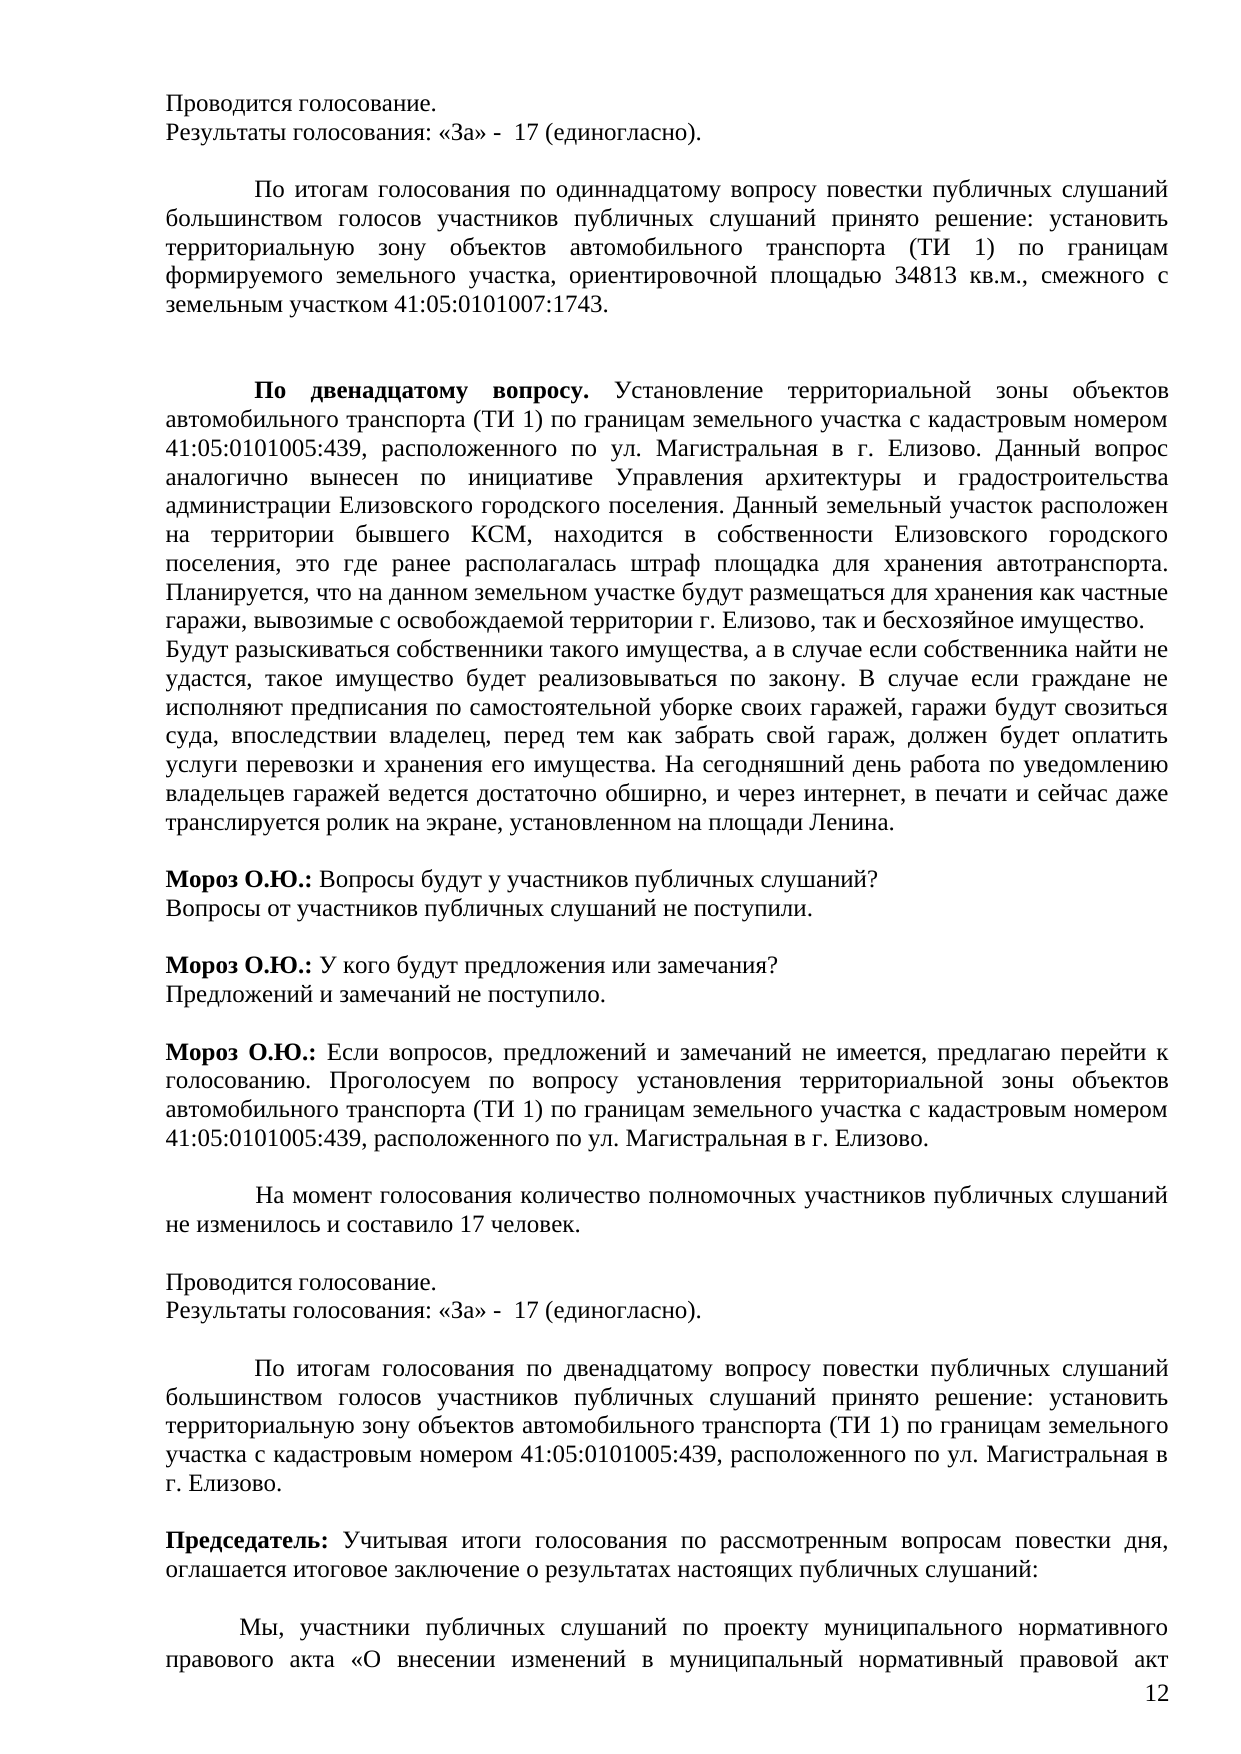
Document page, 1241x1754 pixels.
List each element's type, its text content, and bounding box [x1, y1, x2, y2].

text Вопросы от участников публичных слушаний не поступили. [165, 893, 1169, 922]
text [165, 1612, 1169, 1673]
text Проводится голосование. [165, 88, 1169, 117]
text На момент голосования количество полномочных участников публичных слушаний не изменилось и составило 17 человек. [165, 1180, 1169, 1238]
text Результаты голосования: «За» - 17 (единогласно). [165, 117, 1169, 145]
text Будут разыскиваться собственники такого имущества, а в случае если собственника найти не удастся, такое имущество будет реализовываться по закону. В случае если граждане не исполняют предписания по самостоятельной уборке своих гаражей, гаражи будут свозиться суда, впоследствии владелец, перед тем как забрать свой гараж, должен будет оплатить услуги перевозки и хранения его имущества. На сегодняшний день работа по уведомлению владельцев гаражей ведется достаточно обширно, и через интернет, в печати и сейчас даже транслируется ролик на экране, установленном на площади Ленина. [165, 634, 1169, 835]
text Проводится голосование. [165, 1267, 1169, 1295]
text Результаты голосования: «За» - 17 (единогласно). [165, 1295, 1169, 1324]
text По двенадцатому вопросу. Установление территориальной зоны объектов автомобильного транспорта (ТИ 1) по границам земельного участка с кадастровым номером 41:05:0101005:439, расположенного по ул. Магистральная в г. Елизово. Данный вопрос аналогично вынесен по инициативе Управления архитектуры и градостроительства администрации Елизовского городского поселения. Данный земельный участок расположен на территории бывшего КСМ, находится в собственности Елизовского городского поселения, это где ранее располагалась штраф площадка для хранения автотранспорта. Планируется, что на данном земельном участке будут размещаться для хранения как частные гаражи, вывозимые с освобождаемой территории г. Елизово, так и бесхозяйное имущество. [165, 375, 1169, 634]
text Председатель: Учитывая итоги голосования по рассмотренным вопросам повестки дня, оглашается итоговое заключение о результатах настоящих публичных слушаний: [165, 1525, 1169, 1583]
text Предложений и замечаний не поступило. [165, 979, 1169, 1008]
text По итогам голосования по одиннадцатому вопросу повестки публичных слушаний большинством голосов участников публичных слушаний принято решение: установить территориальную зону объектов автомобильного транспорта (ТИ 1) по границам формируемого земельного участка, ориентировочной площадью 34813 кв.м., смежного с земельным участком 41:05:0101007:1743. [165, 174, 1169, 318]
text Мороз О.Ю.: У кого будут предложения или замечания? [165, 950, 1169, 979]
text Мороз О.Ю.: Вопросы будут у участников публичных слушаний? [165, 864, 1169, 893]
text По итогам голосования по двенадцатому вопросу повестки публичных слушаний большинством голосов участников публичных слушаний принято решение: установить территориальную зону объектов автомобильного транспорта (ТИ 1) по границам земельного участка с кадастровым номером 41:05:0101005:439, расположенного по ул. Магистральная в г. Елизово. [165, 1353, 1169, 1497]
text Мороз О.Ю.: Если вопросов, предложений и замечаний не имеется, предлагаю перейти к голосованию. Проголосуем по вопросу установления территориальной зоны объектов автомобильного транспорта (ТИ 1) по границам земельного участка с кадастровым номером 41:05:0101005:439, расположенного по ул. Магистральная в г. Елизово. [165, 1037, 1169, 1152]
